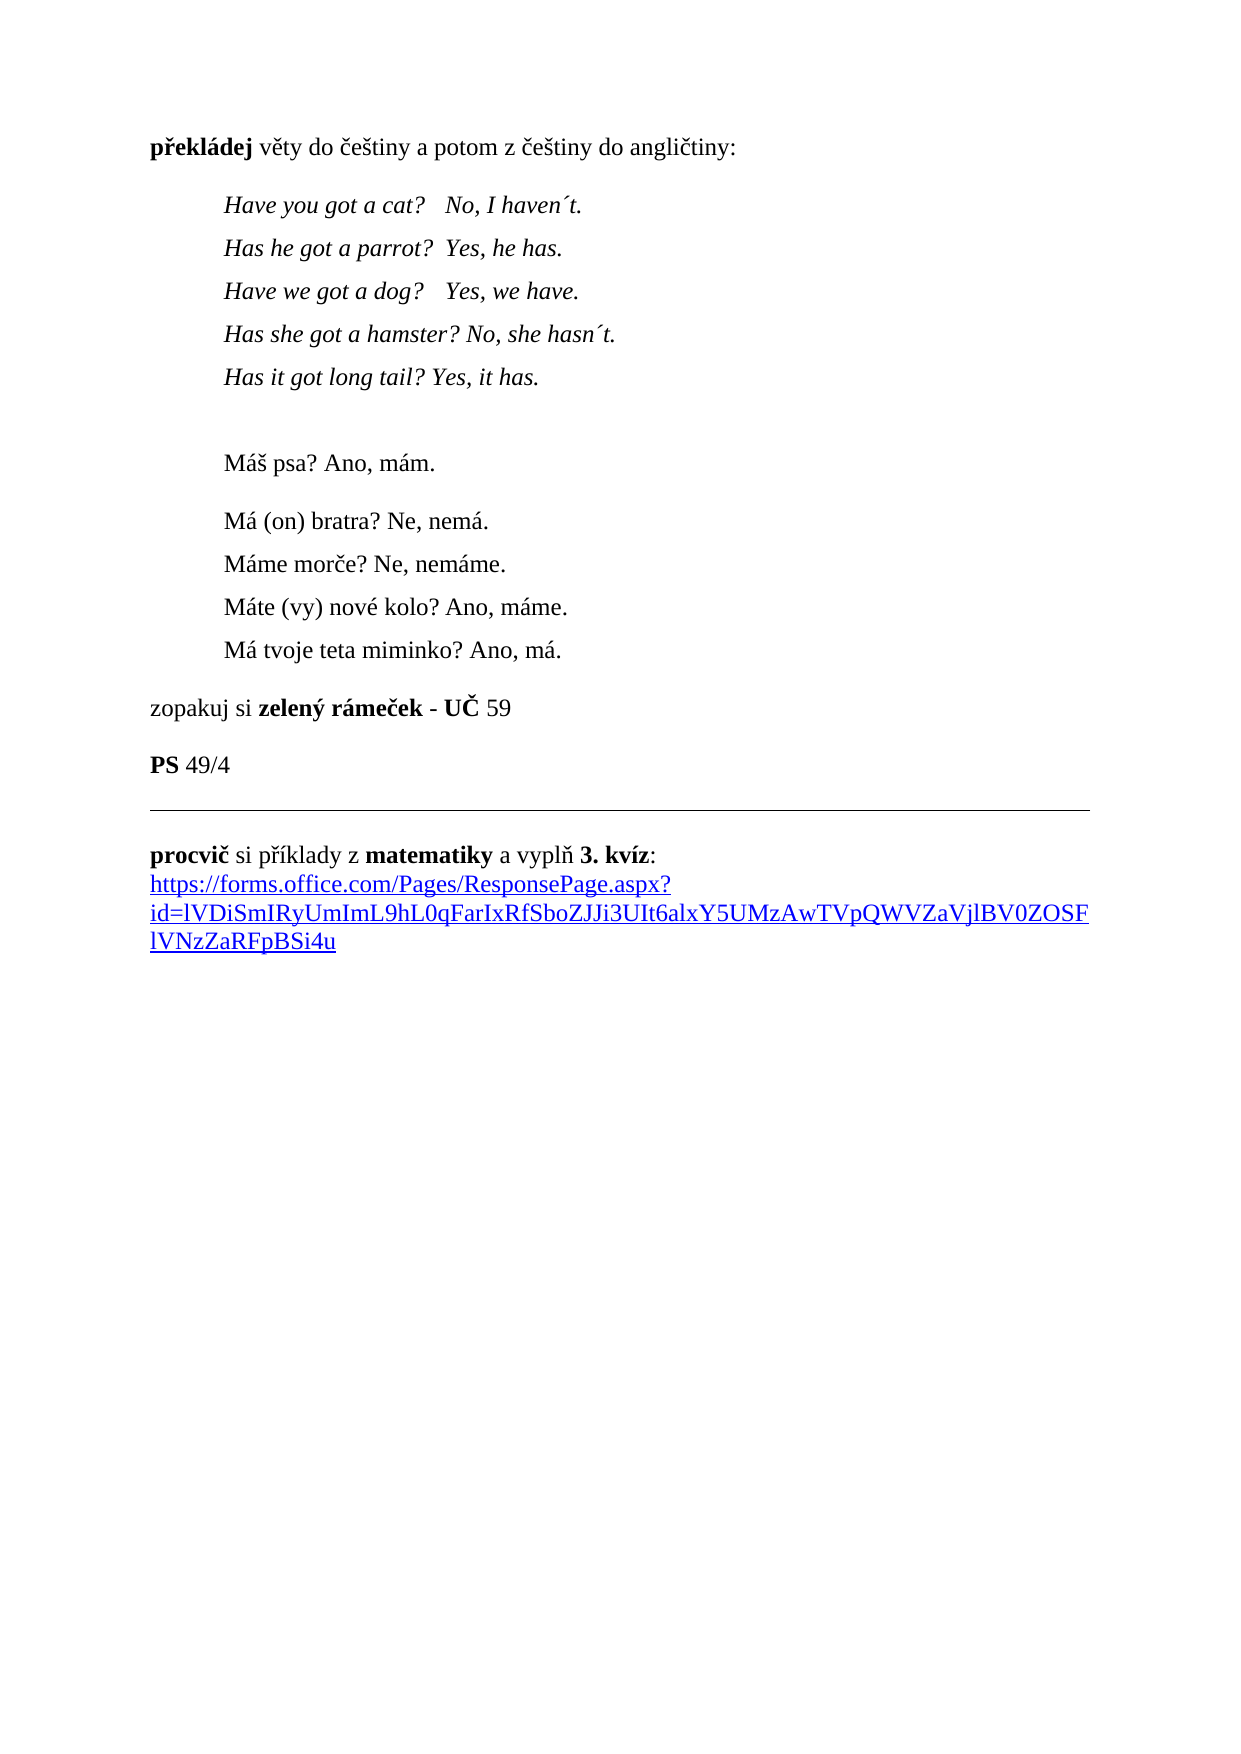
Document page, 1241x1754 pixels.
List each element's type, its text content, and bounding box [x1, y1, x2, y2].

text Máme morče? Ne, nemáme. [224, 549, 1090, 578]
text Má tvoje teta miminko? Ano, má. [150, 635, 1090, 664]
text překládej věty do češtiny a potom z češtiny do angličtiny: [150, 132, 1090, 161]
text PS 49/4 [150, 750, 1090, 779]
text Máš psa? Ano, mám. [224, 448, 1090, 477]
text Máte (vy) nové kolo? Ano, máme. [224, 592, 1090, 621]
text Has she got a hamster? No, she hasn´t. [150, 319, 1090, 348]
text Have we got a dog? Yes, we have. [224, 276, 1090, 305]
text Has it got long tail? Yes, it has. [150, 362, 1090, 391]
text Has he got a parrot? Yes, he has. [224, 233, 1090, 262]
text Má (on) bratra? Ne, nemá. [224, 506, 1090, 535]
text zopakuj si zelený rámeček - UČ 59 [150, 693, 1090, 722]
text procvič si příklady z matematiky a vyplň 3. kvíz: [150, 840, 1090, 869]
text https://forms.office.com/Pages/ResponsePage.aspx?id=lVDiSmIRyUmImL9hL0qFarIxRfSboZJJi3UIt6alxY5UMzAwTVpQWVZaVjlBV0ZOSFlVNzZaRFpBSi4u [150, 869, 1090, 955]
text Have you got a cat? No, I haven´t. [150, 190, 1090, 218]
